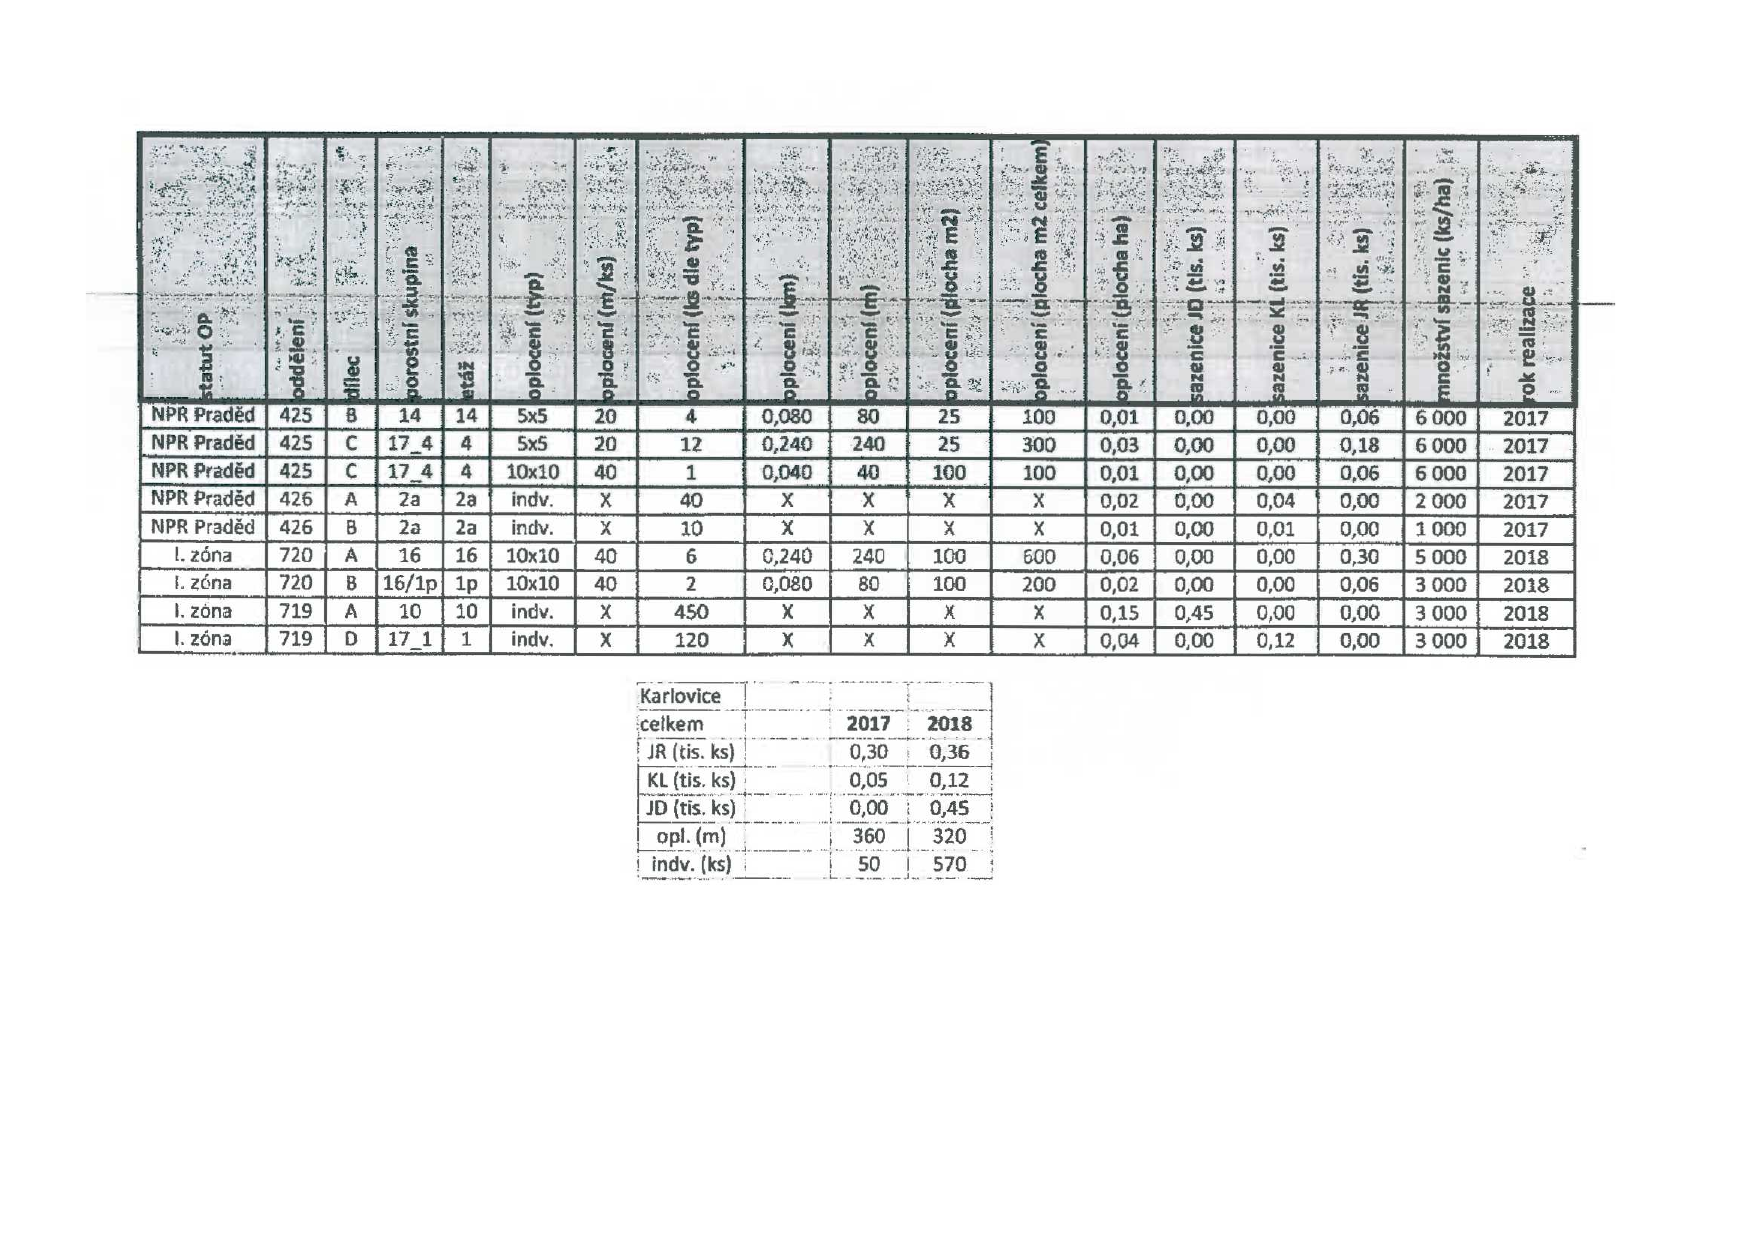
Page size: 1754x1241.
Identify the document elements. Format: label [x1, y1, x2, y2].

picture [85, 80, 1616, 929]
